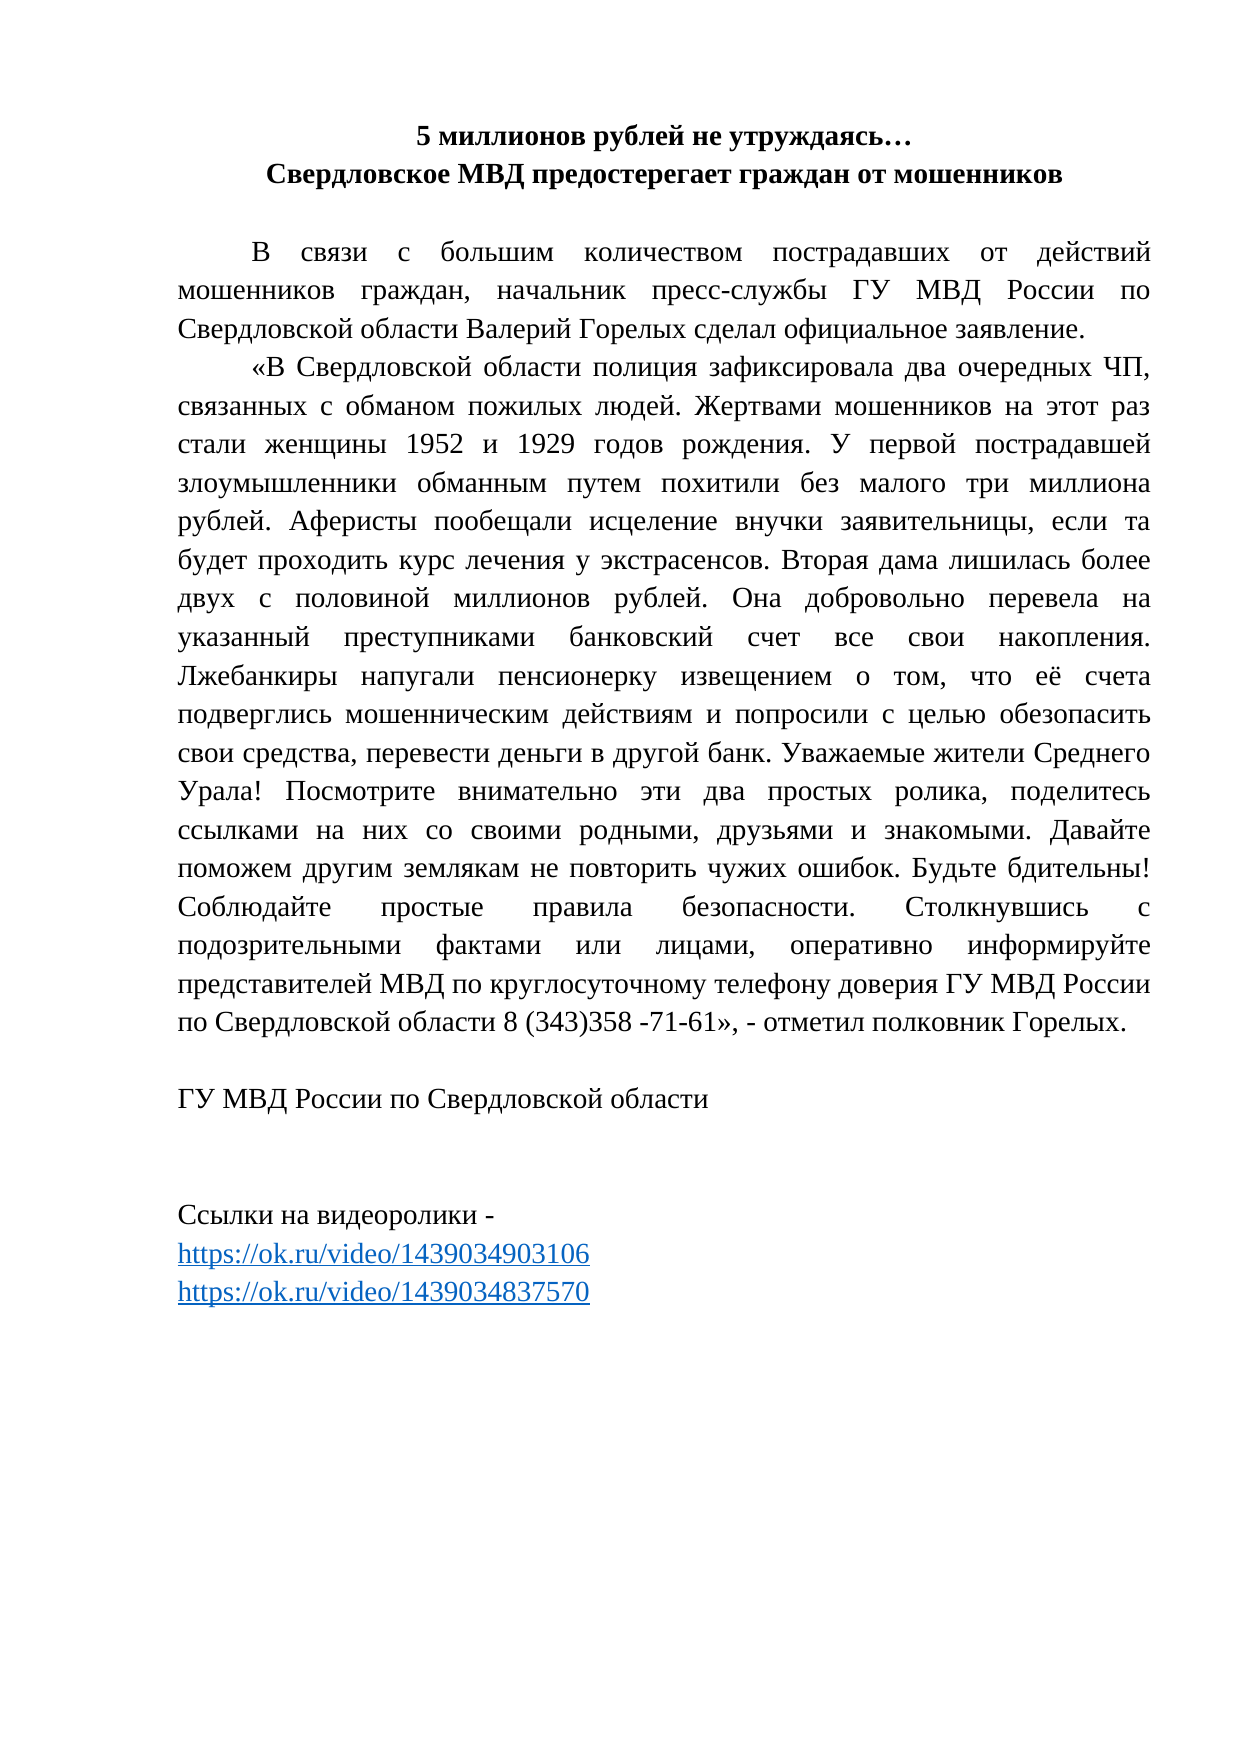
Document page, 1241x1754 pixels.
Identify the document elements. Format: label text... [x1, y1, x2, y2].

text https://ok.ru/video/1439034903106 [177, 1236, 1152, 1269]
text Свердловское МВД предостерегает граждан от мошенников [177, 157, 1152, 190]
text 5 миллионов рублей не утруждаясь… [177, 118, 1152, 152]
text «В Свердловской области полиция зафиксировала два очередных ЧП, связанных с обманом пожилых людей. Жертвами мошенников на этот раз стали женщины 1952 и 1929 годов рождения. У первой пострадавшей злоумышленники обманным путем похитили без малого три миллиона рублей. Аферисты пообещали исцеление внучки заявительницы, если та будет проходить курс лечения у экстрасенсов. Вторая дама лишилась более двух с половиной миллионов рублей. Она добровольно перевела на указанный преступниками банковский счет все свои накопления. Лжебанкиры напугали пенсионерку извещением о том, что её счета подверглись мошенническим действиям и попросили с целью обезопасить свои средства, перевести деньги в другой банк. Уважаемые жители Среднего Урала! Посмотрите внимательно эти два простых ролика, поделитесь ссылками на них со своими родными, друзьями и знакомыми. Давайте поможем другим землякам не повторить чужих ошибок. Будьте бдительны! Соблюдайте простые правила безопасности. Столкнувшись с подозрительными фактами или лицами, оперативно информируйте представителей МВД по круглосуточному телефону доверия ГУ МВД России по Свердловской области 8 (343)358 -71-61», - отметил полковник Горелых. [177, 349, 1152, 1038]
text ГУ МВД России по Свердловской области [177, 1082, 1152, 1115]
text Ссылки на видеоролики - [177, 1197, 1152, 1231]
text В связи с большим количеством пострадавших от действий мошенников граждан, начальник пресс-службы ГУ МВД России по Свердловской области Валерий Горелых сделал официальное заявление. [177, 234, 1152, 344]
text https://ok.ru/video/1439034837570 [177, 1274, 1152, 1308]
